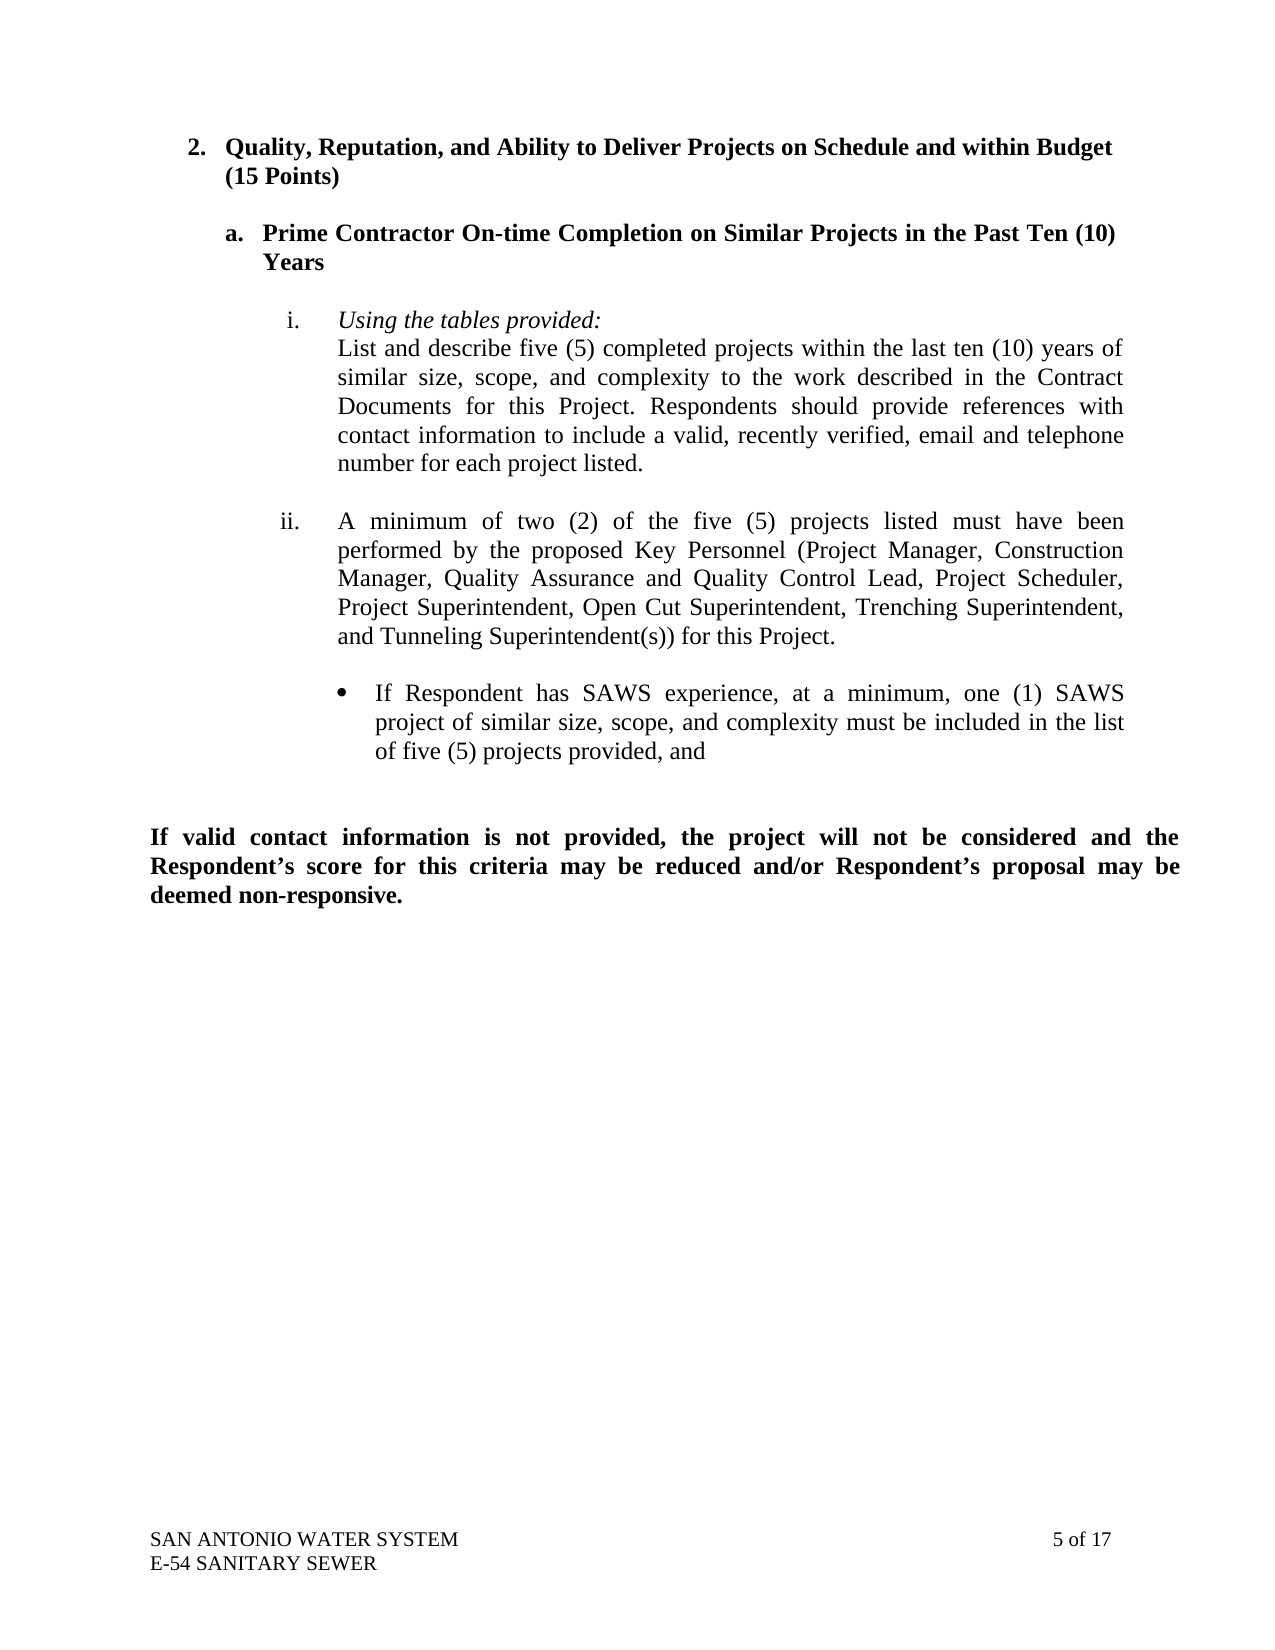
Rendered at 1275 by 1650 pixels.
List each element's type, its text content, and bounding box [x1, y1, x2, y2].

text List and describe five (5) completed projects within the last ten (10) years of similar size, scope, and complexity to the work described in the Contract Documents for this Project. Respondents should provide references with contact information to include a valid, recently verified, email and telephone number for each project listed. [337, 333, 1124, 477]
text If valid contact information is not provided, the project will not be considered and the Respondent’s score for this criteria may be reduced and/or Respondent’s proposal may be deemed non-responsive. [150, 822, 1180, 908]
list Prime Contractor On-time Completion on Similar Projects in the Past Ten (10) [225, 218, 1194, 247]
list A minimum of two (2) of the five (5) projects listed must have been performed by the proposed Key Personnel (Project Manager, Construction Manager, Quality Assurance and Quality Control Lead, Project Scheduler, Project Superintendent, Open Cut Superintendent, Trenching Superintendent, and Tunneling Superintendent(s)) for this Project. [280, 506, 1124, 650]
list If Respondent has SAWS experience, at a minimum, one (1) SAWS project of similar size, scope, and complexity must be included in the list of five (5) projects provided, and [337, 678, 1124, 765]
list Quality, Reputation, and Ability to Deliver Projects on Schedule and within Budget (15 Points) [187, 132, 1124, 189]
list Using the tables provided: [287, 305, 1194, 333]
text Years [262, 247, 1194, 276]
